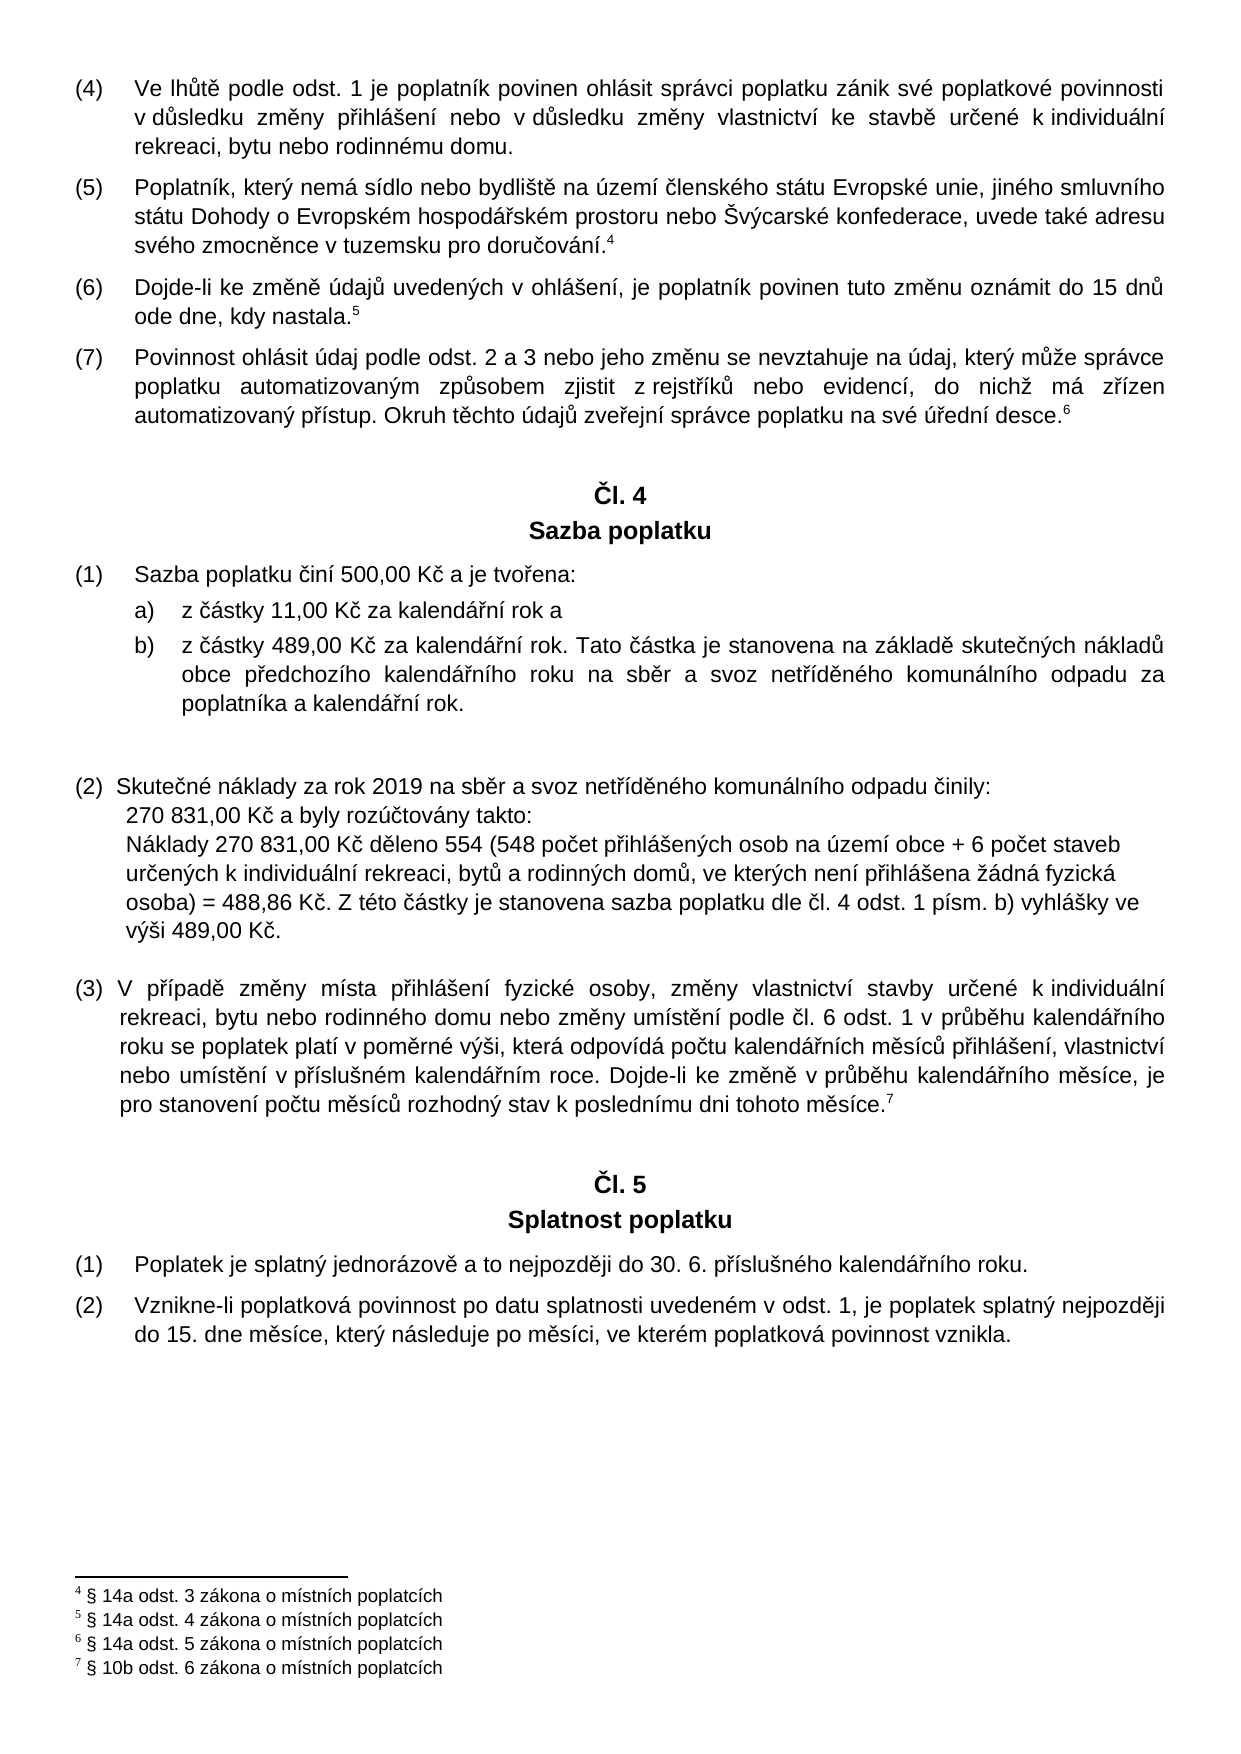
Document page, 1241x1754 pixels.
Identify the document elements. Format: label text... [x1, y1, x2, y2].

list Sazba poplatku činí 500,00 Kč a je tvořena: [75, 561, 1165, 588]
list Dojde-li ke změně údajů uvedených v ohlášení, je poplatník povinen tuto změnu oznámit do 15 dnů ode dne, kdy nastala. [75, 274, 1165, 329]
list Povinnost ohlásit údaj podle odst. 2 a 3 nebo jeho změnu se nevztahuje na údaj, který může správce poplatku automatizovaným způsobem zjistit z rejstříků nebo evidencí, do nichž má zřízen automatizovaný přístup. Okruh těchto údajů zveřejní správce poplatku na své úřední desce. [75, 344, 1165, 428]
list Poplatek je splatný jednorázově a to nejpozději do 30. 6. příslušného kalendářního roku. [75, 1251, 1165, 1277]
text Splatnost poplatku [75, 1205, 1165, 1234]
text určených k individuální rekreaci, bytů a rodinných domů, ve kterých není přihlášena žádná fyzická [75, 859, 1165, 886]
text výši 489,00 Kč. [75, 917, 1165, 944]
text Čl. 4 [75, 481, 1165, 510]
list z částky 489,00 Kč za kalendářní rok. Tato částka je stanovena na základě skutečných nákladů obce předchozího kalendářního roku na sběr a svoz netříděného komunálního odpadu za poplatníka a kalendářní rok. [134, 632, 1165, 716]
text (3) V případě změny místa přihlášení fyzické osoby, změny vlastnictví stavby určené k individuální rekreaci, bytu nebo rodinného domu nebo změny umístění podle čl. 6 odst. 1 v průběhu kalendářního roku se poplatek platí v poměrné výši, která odpovídá počtu kalendářních měsíců přihlášení, vlastnictví nebo umístění v příslušném kalendářním roce. Dojde-li ke změně v průběhu kalendářního měsíce, je pro stanovení počtu měsíců rozhodný stav k poslednímu dni tohoto měsíce. [75, 975, 1165, 1118]
list Vznikne-li poplatková povinnost po datu splatnosti uvedeném v odst. 1, je poplatek splatný nejpozději do 15. dne měsíce, který následuje po měsíci, ve kterém poplatková povinnost vznikla. [75, 1292, 1165, 1347]
text 270 831,00 Kč a byly rozúčtovány takto: [75, 802, 1165, 828]
list Poplatník, který nemá sídlo nebo bydliště na území členského státu Evropské unie, jiného smluvního státu Dohody o Evropském hospodářském prostoru nebo Švýcarské konfederace, uvede také adresu svého zmocněnce v tuzemsku pro doručování. [75, 174, 1165, 259]
text Sazba poplatku [75, 516, 1165, 545]
text (2) Skutečné náklady za rok 2019 na sběr a svoz netříděného komunálního odpadu činily: [75, 773, 1165, 799]
list z částky 11,00 Kč za kalendářní rok a [134, 597, 1165, 623]
list Ve lhůtě podle odst. 1 je poplatník povinen ohlásit správci poplatku zánik své poplatkové povinnosti v důsledku změny přihlášení nebo v důsledku změny vlastnictví ke stavbě určené k individuální rekreaci, bytu nebo rodinnému domu. [75, 75, 1165, 159]
text osoba) = 488,86 Kč. Z této částky je stanovena sazba poplatku dle čl. 4 odst. 1 písm. b) vyhlášky ve [75, 888, 1165, 915]
text Náklady 270 831,00 Kč děleno 554 (548 počet přihlášených osob na území obce + 6 počet staveb [75, 831, 1165, 857]
text Čl. 5 [75, 1170, 1165, 1199]
